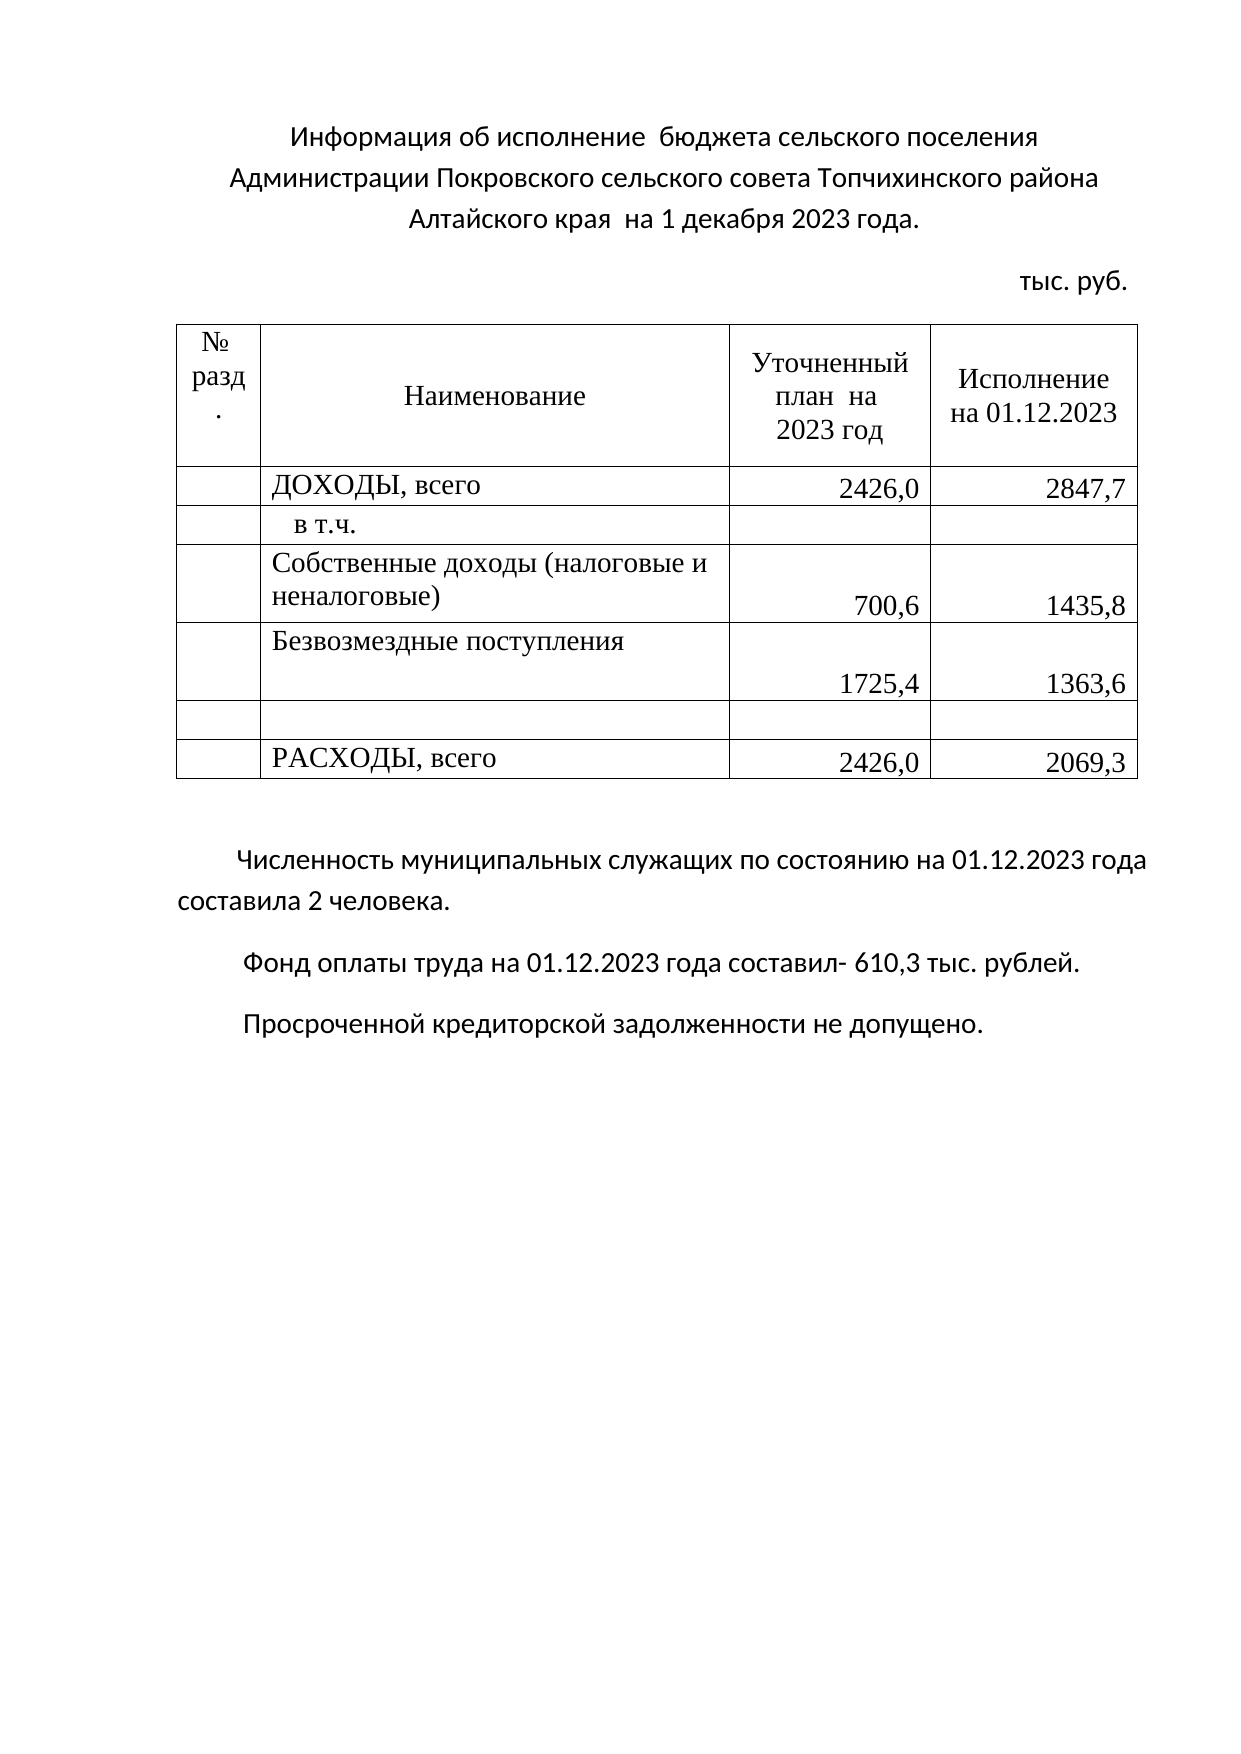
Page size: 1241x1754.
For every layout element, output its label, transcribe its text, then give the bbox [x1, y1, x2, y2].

table_cell Безвозмездные поступления [261, 623, 729, 700]
table_cell [261, 701, 729, 739]
text Численность муниципальных служащих по состоянию на 01.12.2023 года составила 2 человека. [177, 841, 1152, 918]
table_cell [931, 506, 1137, 544]
table_cell [177, 545, 260, 622]
text тыс. руб. [177, 262, 1152, 297]
text Просроченной кредиторской задолженности не допущено. [177, 1006, 1152, 1041]
table_cell РАСХОДЫ, всего [261, 740, 729, 778]
table_cell [177, 506, 260, 544]
table_cell в т.ч. [261, 506, 729, 544]
table_cell 2426,0 [730, 740, 930, 778]
table_cell [177, 740, 260, 778]
table_cell 1435,8 [931, 545, 1137, 622]
table_cell 700,6 [730, 545, 930, 622]
table_header Наименование [261, 325, 729, 466]
table_cell [177, 467, 260, 505]
table_cell 2069,3 [931, 740, 1137, 778]
table_cell 2426,0 [730, 467, 930, 505]
table_header Уточненный план на 2023 год [730, 325, 930, 466]
table_cell ДОХОДЫ, всего [261, 467, 729, 505]
table_cell 2847,7 [931, 467, 1137, 505]
table_cell [177, 701, 260, 739]
table_cell [177, 623, 260, 700]
text Фонд оплаты труда на 01.12.2023 года составил- 610,3 тыс. рублей. [177, 944, 1152, 979]
table_cell 1725,4 [730, 623, 930, 700]
table_cell [730, 506, 930, 544]
table_cell 1363,6 [931, 623, 1137, 700]
table_cell [931, 701, 1137, 739]
table_header Исполнение на 01.12.2023 [931, 325, 1137, 466]
table_header № разд. [177, 325, 260, 466]
text Информация об исполнение бюджета сельского поселения Администрации Покровского сельского совета Топчихинского района Алтайского края на 1 декабря 2023 года. [177, 118, 1152, 236]
table_cell [730, 701, 930, 739]
table_cell Собственные доходы (налоговые и неналоговые) [261, 545, 729, 622]
